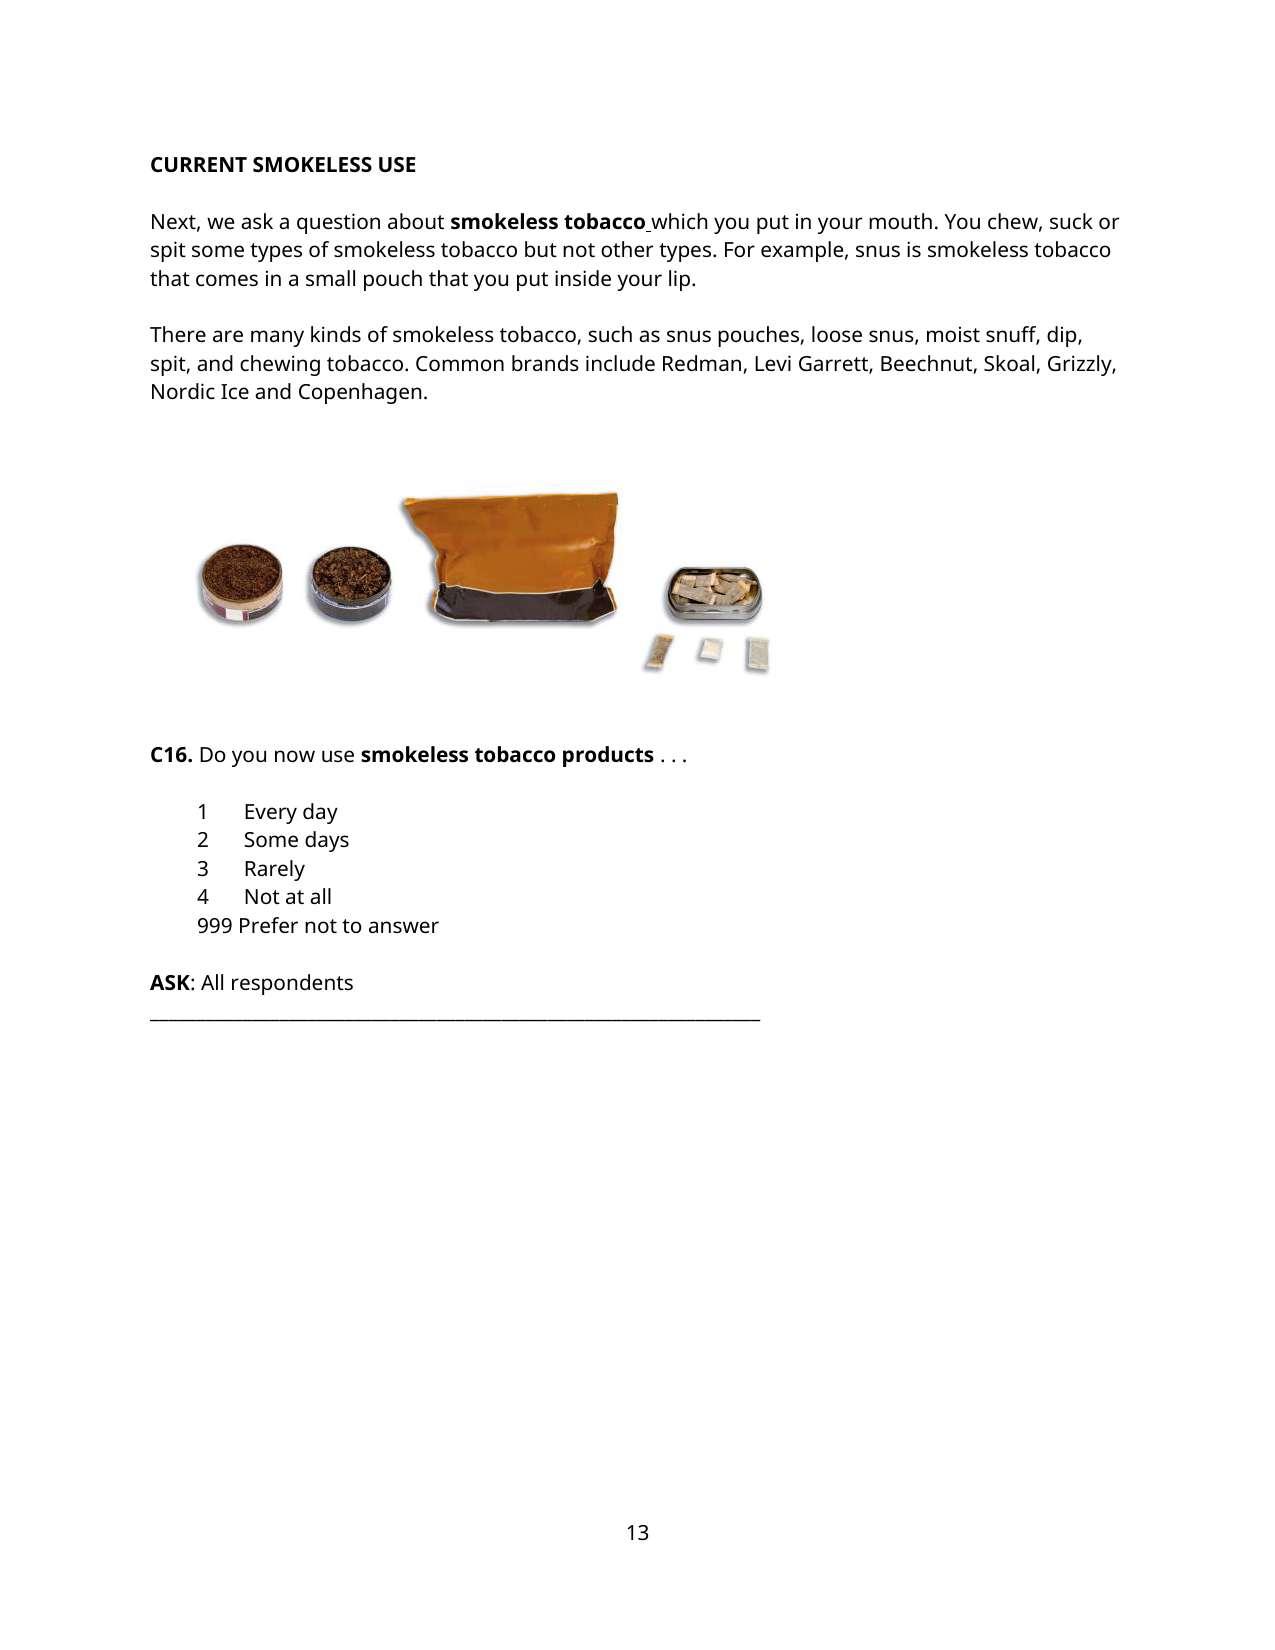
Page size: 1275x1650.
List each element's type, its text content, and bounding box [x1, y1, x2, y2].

subtitle CURRENT SMOKELESS USE [150, 150, 1125, 178]
text C16. Do you now use smokeless tobacco products . . . [150, 740, 1125, 769]
list Rarely [197, 854, 1125, 882]
text __________________________________________________________________ [150, 996, 1125, 1025]
text There are many kinds of smokeless tobacco, such as snus pouches, loose snus, moist snuff, dip, spit, and chewing tobacco. Common brands include Redman, Levi Garrett, Beechnut, Skoal, Grizzly, Nordic Ice and Copenhagen. [150, 321, 1125, 406]
list Not at all [197, 882, 1125, 911]
list Every day [197, 797, 1125, 826]
text 999 Prefer not to answer [197, 911, 1125, 939]
text ASK: All respondents [150, 968, 1125, 996]
list Some days [197, 826, 1125, 854]
text Next, we ask a question about smokeless tobacco which you put in your mouth. You chew, suck or spit some types of smokeless tobacco but not other types. For example, snus is smokeless tobacco that comes in a small pouch that you put inside your lip. [150, 207, 1125, 292]
